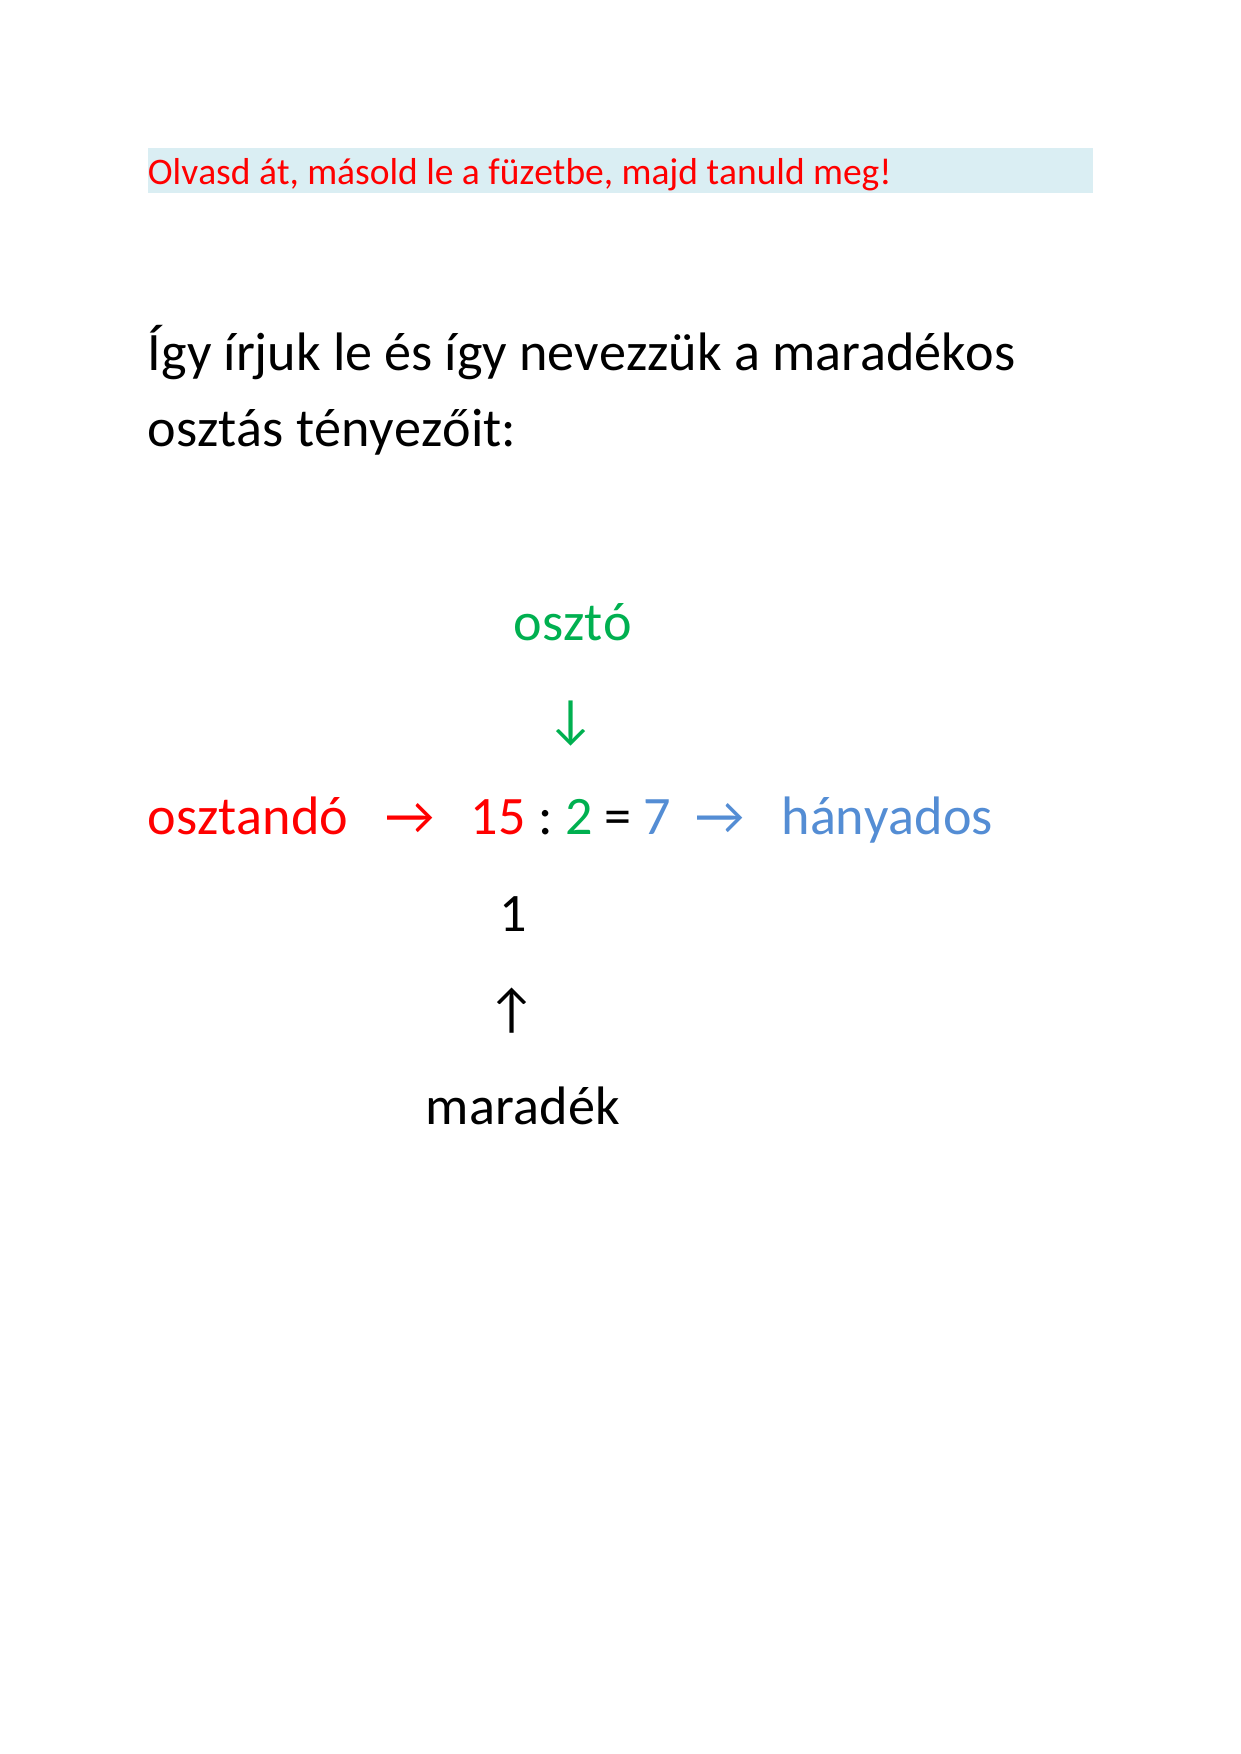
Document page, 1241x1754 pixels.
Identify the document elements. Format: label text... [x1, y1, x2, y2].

text ↑ [148, 975, 1093, 1041]
text Így írjuk le és így nevezzük a maradékos osztás tényezőit: [148, 318, 1093, 460]
text osztandó → 15 : 2 = 7 → hányados [148, 782, 1093, 848]
text Olvasd át, másold le a füzetbe, majd tanuld meg! [148, 148, 1093, 193]
text 1 [148, 878, 1093, 944]
text osztó [148, 588, 1093, 654]
text ↓ [148, 685, 1093, 751]
text maradék [148, 1072, 1093, 1138]
